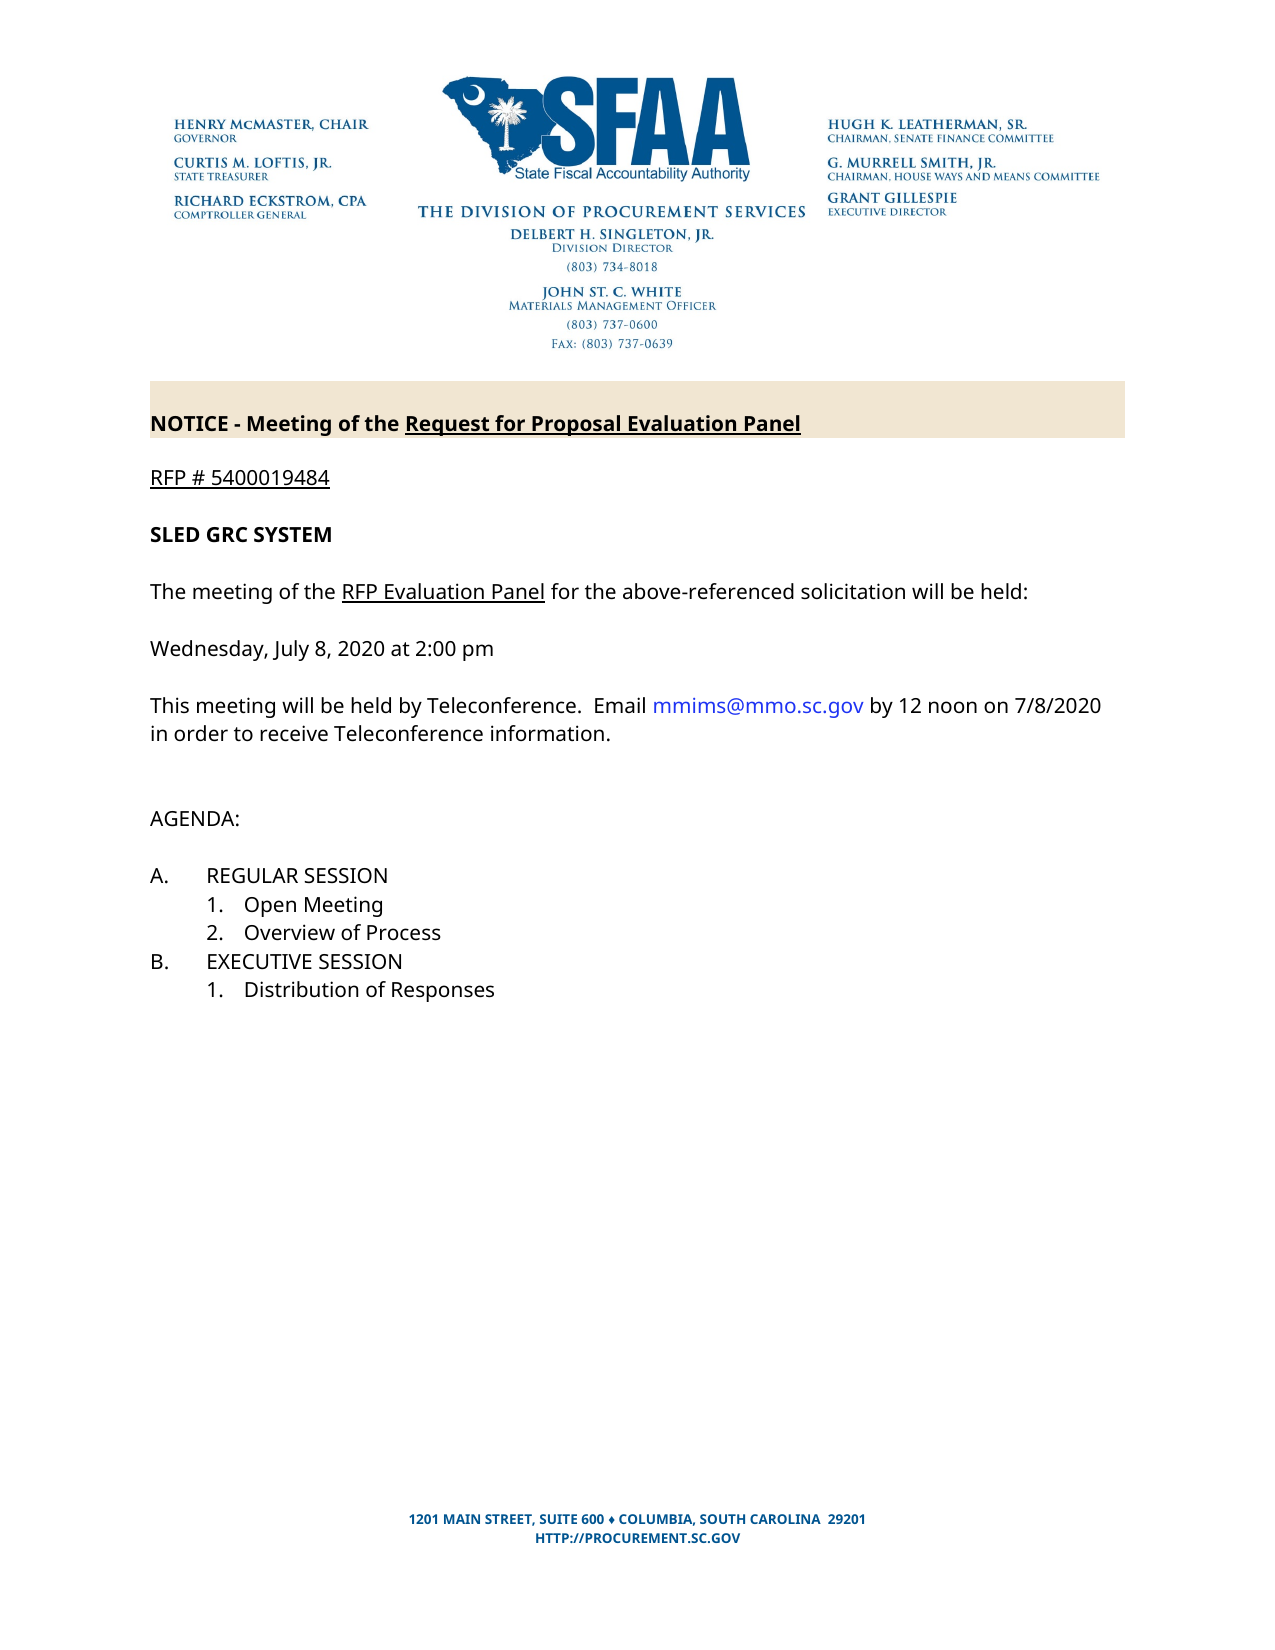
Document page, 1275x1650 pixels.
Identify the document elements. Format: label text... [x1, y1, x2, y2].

text 2. Overview of Process [150, 918, 1125, 947]
text This meeting will be held by Teleconference. Email mmims@mmo.sc.gov by 12 noon on 7/8/2020 in order to receive Teleconference information. [150, 691, 1125, 748]
text A. REGULAR SESSION [150, 861, 1125, 890]
text AGENDA: [150, 804, 1125, 833]
text RFP # 5400019484 [150, 463, 1125, 492]
text The meeting of the RFP Evaluation Panel for the above-referenced solicitation will be held: [150, 549, 1125, 606]
text SLED GRC SYSTEM [150, 520, 1125, 549]
text NOTICE - Meeting of the Request for Proposal Evaluation Panel [150, 409, 1125, 438]
picture [150, 75, 1125, 353]
text B. EXECUTIVE SESSION [150, 947, 1125, 975]
text 1. Open Meeting [150, 890, 1125, 918]
text Wednesday, July 8, 2020 at 2:00 pm [150, 634, 1125, 662]
text 1. Distribution of Responses [150, 975, 1125, 1004]
